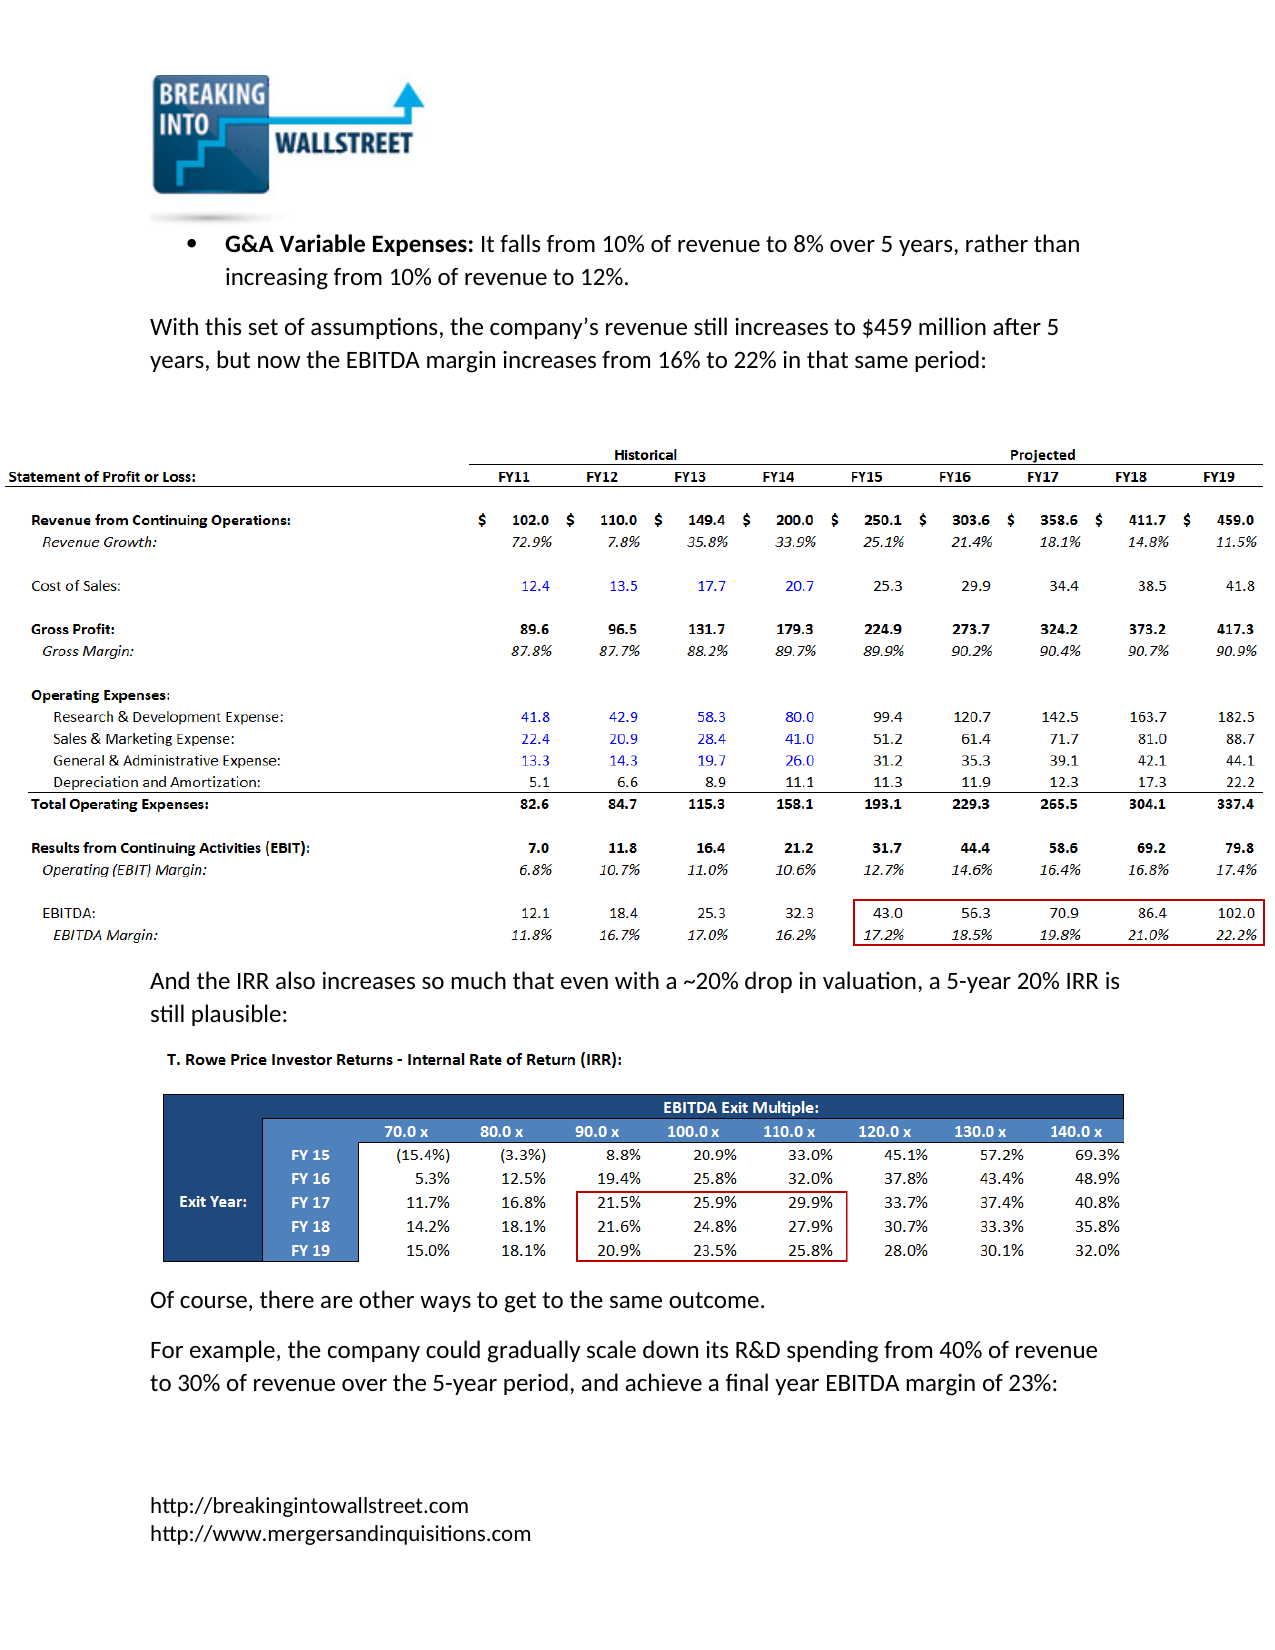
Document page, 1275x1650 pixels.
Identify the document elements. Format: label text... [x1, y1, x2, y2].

list G&A Variable Expenses: It falls from 10% of revenue to 8% over 5 years, rather than increasing from 10% of revenue to 12%. [187, 228, 1125, 292]
picture [150, 1048, 1125, 1266]
text With this set of assumptions, the company’s revenue still increases to $459 million after 5 years, but now the EBITDA margin increases from 16% to 22% in that same period: [150, 311, 1125, 374]
text For example, the company could gradually scale down its R&D spending from 40% of revenue to 30% of revenue over the 5-year period, and achieve a final year EBITDA margin of 23%: [150, 1334, 1125, 1397]
text Of course, there are other ways to get to the same outcome. [150, 1284, 1125, 1315]
picture [150, 75, 434, 229]
picture [0, 442, 1269, 947]
text And the IRR also increases so much that even with a ~20% drop in valuation, a 5-year 20% IRR is still plausible: [150, 966, 1125, 1029]
